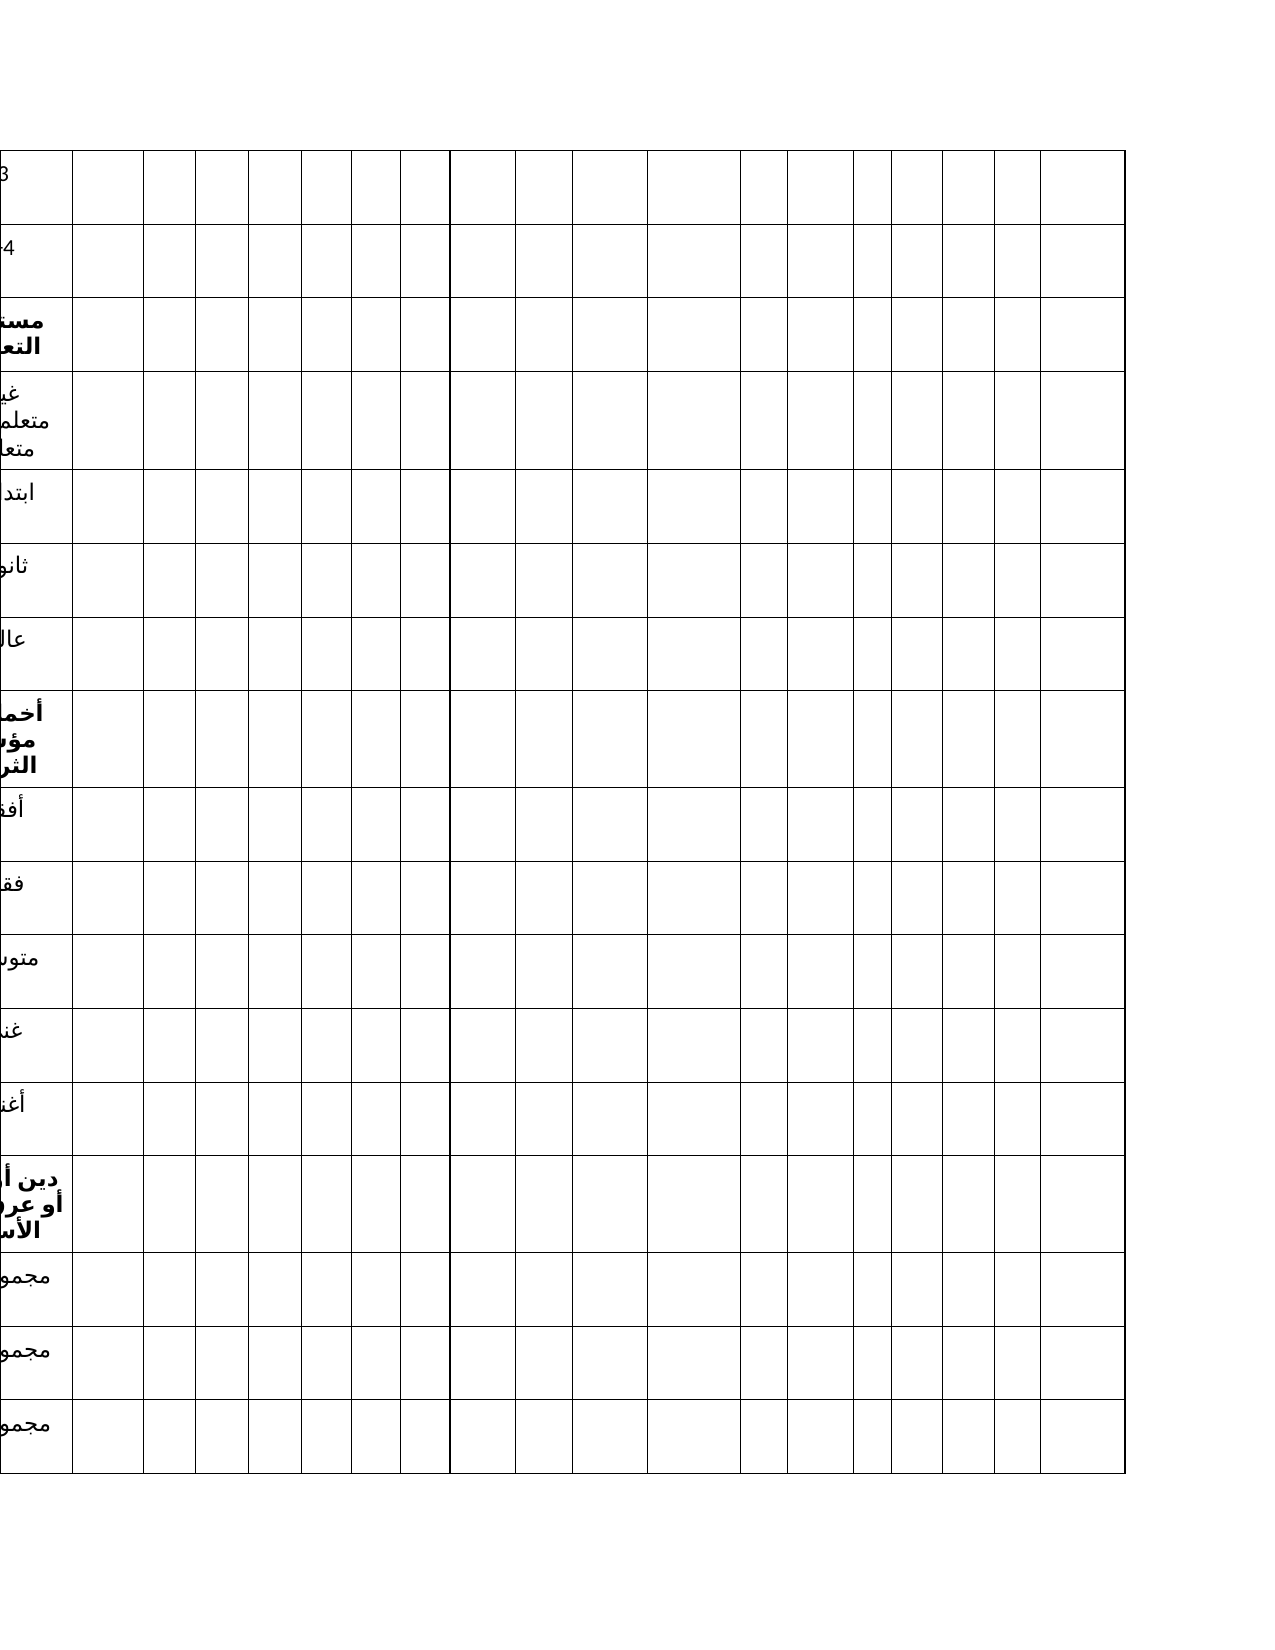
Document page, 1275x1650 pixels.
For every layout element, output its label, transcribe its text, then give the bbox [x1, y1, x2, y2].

table_cell [451, 691, 515, 787]
table_cell [943, 372, 994, 469]
table_cell [451, 788, 515, 861]
table_cell [854, 1400, 891, 1473]
table_cell [995, 862, 1040, 934]
table_cell [196, 470, 248, 543]
table_cell [648, 470, 740, 543]
table_cell [196, 151, 248, 224]
table_cell [892, 1083, 942, 1155]
table_cell [352, 1400, 400, 1473]
table_cell [741, 862, 787, 934]
table_cell [741, 935, 787, 1008]
table_cell [451, 1156, 515, 1252]
table_cell [352, 862, 400, 934]
table_cell [788, 935, 853, 1008]
table_cell [144, 618, 195, 690]
table_cell [943, 1327, 994, 1399]
table_cell [144, 151, 195, 224]
table_cell [741, 544, 787, 617]
table_cell [302, 618, 351, 690]
table_cell [249, 691, 301, 787]
table_cell [401, 372, 449, 469]
table_cell [196, 618, 248, 690]
table_cell [302, 1253, 351, 1326]
table_cell [73, 151, 143, 224]
table_cell [1041, 862, 1124, 934]
table_cell [144, 1327, 195, 1399]
table_cell [352, 935, 400, 1008]
table_cell [1041, 1083, 1124, 1155]
table_cell [249, 470, 301, 543]
table_cell [249, 935, 301, 1008]
table_cell [302, 1400, 351, 1473]
table_cell [788, 691, 853, 787]
table_cell [892, 691, 942, 787]
table_cell [648, 1400, 740, 1473]
table_cell [516, 862, 572, 934]
table_cell [788, 618, 853, 690]
table_cell [854, 1253, 891, 1326]
table_cell [401, 788, 449, 861]
table_cell [573, 691, 647, 787]
table_cell [1041, 618, 1124, 690]
table_cell [451, 1253, 515, 1326]
table_cell [943, 935, 994, 1008]
table_cell [73, 1400, 143, 1473]
table_cell [401, 1253, 449, 1326]
table_cell [73, 618, 143, 690]
table_cell [451, 470, 515, 543]
table_cell [249, 1156, 301, 1252]
table_cell [451, 298, 515, 371]
table_cell [995, 372, 1040, 469]
table_cell ثانوي [1, 544, 72, 617]
table_cell [516, 298, 572, 371]
table_cell [788, 298, 853, 371]
table_cell [352, 1253, 400, 1326]
table_cell [854, 788, 891, 861]
table_cell [1041, 470, 1124, 543]
table_cell [73, 225, 143, 297]
table_cell [573, 862, 647, 934]
table_cell [401, 862, 449, 934]
table_cell [516, 544, 572, 617]
table_cell [302, 298, 351, 371]
table_cell 4+ [1, 225, 72, 297]
table_cell مجموعة 3 [1, 1400, 72, 1473]
table_cell [648, 1156, 740, 1252]
table_cell [249, 788, 301, 861]
table_cell [892, 1156, 942, 1252]
table_cell [1041, 1253, 1124, 1326]
table_cell [995, 1156, 1040, 1252]
table_cell عالي [1, 618, 72, 690]
table_cell [516, 372, 572, 469]
table_cell [196, 372, 248, 469]
table_cell [249, 1400, 301, 1473]
table_cell [73, 470, 143, 543]
table_cell [573, 151, 647, 224]
table_cell [451, 372, 515, 469]
table_cell [144, 1253, 195, 1326]
table_cell [144, 862, 195, 934]
table_cell [451, 1327, 515, 1399]
table_cell [249, 1327, 301, 1399]
table_cell [854, 691, 891, 787]
table_cell [352, 1009, 400, 1082]
table_cell [648, 298, 740, 371]
table_cell أخماس مؤشر الثروة [1, 691, 72, 787]
table_cell 3 [1, 151, 72, 224]
table_cell [451, 935, 515, 1008]
table_cell [516, 1009, 572, 1082]
table_cell [196, 788, 248, 861]
table_cell [516, 1083, 572, 1155]
table_cell [1041, 788, 1124, 861]
table_cell [302, 1327, 351, 1399]
table_cell [401, 151, 449, 224]
table_cell [854, 470, 891, 543]
table_cell [1041, 151, 1124, 224]
table_cell [995, 225, 1040, 297]
table_cell [451, 618, 515, 690]
table_cell [892, 470, 942, 543]
table_cell [892, 151, 942, 224]
table_cell [741, 691, 787, 787]
table_cell [1041, 1400, 1124, 1473]
table_cell [516, 935, 572, 1008]
table_cell [516, 1327, 572, 1399]
table_cell [401, 1400, 449, 1473]
table_cell [73, 372, 143, 469]
table_cell [648, 225, 740, 297]
table_cell [648, 151, 740, 224]
table_cell [401, 618, 449, 690]
table_cell [73, 862, 143, 934]
table_cell مجموعة 2 [1, 1327, 72, 1399]
table_cell [573, 298, 647, 371]
table_cell [196, 862, 248, 934]
table_cell [1041, 1009, 1124, 1082]
table_cell [943, 1253, 994, 1326]
table_cell [352, 788, 400, 861]
table_cell [352, 372, 400, 469]
table_cell [401, 1009, 449, 1082]
table_cell [741, 788, 787, 861]
table_cell [854, 151, 891, 224]
table_cell [892, 1327, 942, 1399]
table_cell غير متعلم/غير متعلمة [1, 372, 72, 469]
table_cell [788, 1400, 853, 1473]
table_cell [352, 544, 400, 617]
table_cell [144, 935, 195, 1008]
table_cell [196, 691, 248, 787]
table_cell [648, 1327, 740, 1399]
table_cell [249, 151, 301, 224]
table_cell [648, 618, 740, 690]
table_cell [648, 372, 740, 469]
table_cell [401, 1156, 449, 1252]
table_cell [302, 788, 351, 861]
table_cell [788, 1253, 853, 1326]
table_cell [1041, 544, 1124, 617]
table_cell [573, 225, 647, 297]
table_cell [352, 298, 400, 371]
table_cell [892, 618, 942, 690]
table_cell [451, 544, 515, 617]
table_cell [854, 1083, 891, 1155]
table_cell [741, 1083, 787, 1155]
table_cell [516, 1253, 572, 1326]
table_cell [73, 691, 143, 787]
table_cell [196, 225, 248, 297]
table_cell [401, 470, 449, 543]
table_cell متوسط [1, 935, 72, 1008]
table_cell [302, 151, 351, 224]
table_cell [892, 1009, 942, 1082]
table_cell [73, 1253, 143, 1326]
table_cell [352, 151, 400, 224]
table_cell [854, 544, 891, 617]
table_cell [995, 470, 1040, 543]
table_cell [401, 1327, 449, 1399]
table_cell [352, 691, 400, 787]
table_cell [144, 1400, 195, 1473]
table_cell [401, 544, 449, 617]
table_cell [788, 1083, 853, 1155]
table_cell [995, 1083, 1040, 1155]
table_cell [995, 935, 1040, 1008]
table_cell [516, 151, 572, 224]
table_cell [943, 862, 994, 934]
table_cell [854, 1156, 891, 1252]
table_cell مستوى التعليم [1, 298, 72, 371]
table_cell [995, 544, 1040, 617]
table_cell أفقر [1, 788, 72, 861]
table_cell [1041, 298, 1124, 371]
table_cell [196, 1156, 248, 1252]
table_cell [788, 1156, 853, 1252]
table_cell [995, 151, 1040, 224]
table_cell [144, 470, 195, 543]
table_cell [573, 1083, 647, 1155]
table_cell [196, 1253, 248, 1326]
table_cell [196, 935, 248, 1008]
table_cell [788, 470, 853, 543]
table_cell [1041, 372, 1124, 469]
table_cell [854, 618, 891, 690]
table_cell غني [1, 1009, 72, 1082]
table_cell [854, 298, 891, 371]
table_cell [401, 225, 449, 297]
table_cell [892, 298, 942, 371]
table_cell [302, 372, 351, 469]
table_cell [249, 1009, 301, 1082]
table_cell [741, 1327, 787, 1399]
table_cell [1041, 1156, 1124, 1252]
table_cell [892, 935, 942, 1008]
table_cell [573, 470, 647, 543]
table_cell [892, 1400, 942, 1473]
table_cell [741, 372, 787, 469]
table_cell [144, 1009, 195, 1082]
table_cell [401, 1083, 449, 1155]
table_cell [451, 151, 515, 224]
table_cell [196, 1327, 248, 1399]
table_cell [741, 298, 787, 371]
table_cell [249, 1083, 301, 1155]
table_cell [249, 298, 301, 371]
table_cell [249, 225, 301, 297]
table_cell [352, 225, 400, 297]
table_cell [648, 1083, 740, 1155]
table_cell [943, 1156, 994, 1252]
table_cell [196, 1083, 248, 1155]
table_cell [788, 1009, 853, 1082]
table_cell [196, 1009, 248, 1082]
table_cell [573, 1253, 647, 1326]
table_cell [144, 1156, 195, 1252]
table_cell [249, 618, 301, 690]
table_cell [943, 618, 994, 690]
table_cell [788, 788, 853, 861]
table_cell [73, 544, 143, 617]
table_cell مجموعة 1 [1, 1253, 72, 1326]
table_cell ابتدائي [1, 470, 72, 543]
table_cell [892, 1253, 942, 1326]
table_cell [648, 788, 740, 861]
table_cell [741, 1400, 787, 1473]
table_cell [516, 225, 572, 297]
table_cell [249, 862, 301, 934]
table_cell [144, 544, 195, 617]
table_cell [249, 372, 301, 469]
table_cell [144, 298, 195, 371]
table_cell [995, 1009, 1040, 1082]
table_cell [741, 470, 787, 543]
table_cell [995, 1400, 1040, 1473]
table_cell [516, 691, 572, 787]
table_cell [995, 1327, 1040, 1399]
table_cell [573, 935, 647, 1008]
table_cell [788, 151, 853, 224]
table_cell [352, 470, 400, 543]
table_cell [144, 372, 195, 469]
table_cell [788, 544, 853, 617]
table_cell [995, 788, 1040, 861]
table_cell [741, 1156, 787, 1252]
table_cell [302, 1156, 351, 1252]
table_cell [73, 1083, 143, 1155]
table_cell [741, 618, 787, 690]
table_cell فقير [1, 862, 72, 934]
table_cell [516, 788, 572, 861]
table_cell [788, 862, 853, 934]
table_cell [516, 1156, 572, 1252]
table_cell [516, 470, 572, 543]
table_cell [302, 862, 351, 934]
table_cell [302, 1009, 351, 1082]
table_cell [249, 544, 301, 617]
table_cell [352, 1083, 400, 1155]
table_cell [144, 225, 195, 297]
table_cell [854, 225, 891, 297]
table_cell [854, 372, 891, 469]
table_cell [573, 618, 647, 690]
table_cell [302, 691, 351, 787]
table_cell [854, 935, 891, 1008]
table_cell [648, 544, 740, 617]
table_cell [352, 1327, 400, 1399]
table_cell [451, 1083, 515, 1155]
table_cell [648, 862, 740, 934]
table_cell [648, 691, 740, 787]
table_cell [995, 1253, 1040, 1326]
table_cell [943, 691, 994, 787]
table_cell [1041, 935, 1124, 1008]
table_cell [854, 862, 891, 934]
table_cell [943, 470, 994, 543]
table_cell [573, 1327, 647, 1399]
table_cell أغنى [1, 1083, 72, 1155]
table_cell [788, 1327, 853, 1399]
table_cell [573, 1009, 647, 1082]
table_cell [648, 1009, 740, 1082]
table_cell [943, 151, 994, 224]
table_cell [573, 1400, 647, 1473]
table_cell [451, 225, 515, 297]
table_cell [516, 1400, 572, 1473]
table_cell [854, 1009, 891, 1082]
table_cell [892, 862, 942, 934]
table_cell [73, 1156, 143, 1252]
table_cell [573, 788, 647, 861]
table_cell [943, 225, 994, 297]
table_cell [892, 788, 942, 861]
table_cell [196, 1400, 248, 1473]
table_cell [995, 298, 1040, 371]
table_cell [648, 1253, 740, 1326]
table_cell [648, 935, 740, 1008]
table_cell [302, 544, 351, 617]
table_cell [943, 788, 994, 861]
table_cell [144, 691, 195, 787]
table_cell [451, 1400, 515, 1473]
table_cell [451, 1009, 515, 1082]
table_cell [788, 372, 853, 469]
table_cell [249, 1253, 301, 1326]
table_cell [144, 788, 195, 861]
table_cell [788, 225, 853, 297]
table_cell [352, 1156, 400, 1252]
table_cell [995, 618, 1040, 690]
table_cell [302, 1083, 351, 1155]
table_cell [302, 225, 351, 297]
table_cell [943, 298, 994, 371]
table_cell [73, 788, 143, 861]
table_cell [1041, 691, 1124, 787]
table_cell [573, 372, 647, 469]
table_cell [144, 1083, 195, 1155]
table_cell [943, 1400, 994, 1473]
table_cell [73, 1327, 143, 1399]
table_cell [943, 544, 994, 617]
table_cell [196, 544, 248, 617]
table_cell [196, 298, 248, 371]
table_cell [1041, 225, 1124, 297]
table_cell [741, 1009, 787, 1082]
table_cell [302, 470, 351, 543]
table_cell [892, 372, 942, 469]
table_cell [73, 1009, 143, 1082]
table_cell [854, 1327, 891, 1399]
table_cell [892, 544, 942, 617]
table_cell دين أو لغة أو عرق رب الأسرة [1, 1156, 72, 1252]
table_cell [401, 298, 449, 371]
table_cell [516, 618, 572, 690]
table_cell [573, 1156, 647, 1252]
table_cell [741, 1253, 787, 1326]
table_cell [943, 1009, 994, 1082]
table_cell [302, 935, 351, 1008]
table_cell [892, 225, 942, 297]
table_cell [741, 151, 787, 224]
table_cell [1041, 1327, 1124, 1399]
table_cell [741, 225, 787, 297]
table_cell [943, 1083, 994, 1155]
table_cell [401, 691, 449, 787]
table_cell [451, 862, 515, 934]
table_cell [401, 935, 449, 1008]
table_cell [352, 618, 400, 690]
table_cell [995, 691, 1040, 787]
table_cell [73, 298, 143, 371]
table_cell [573, 544, 647, 617]
table_cell [73, 935, 143, 1008]
